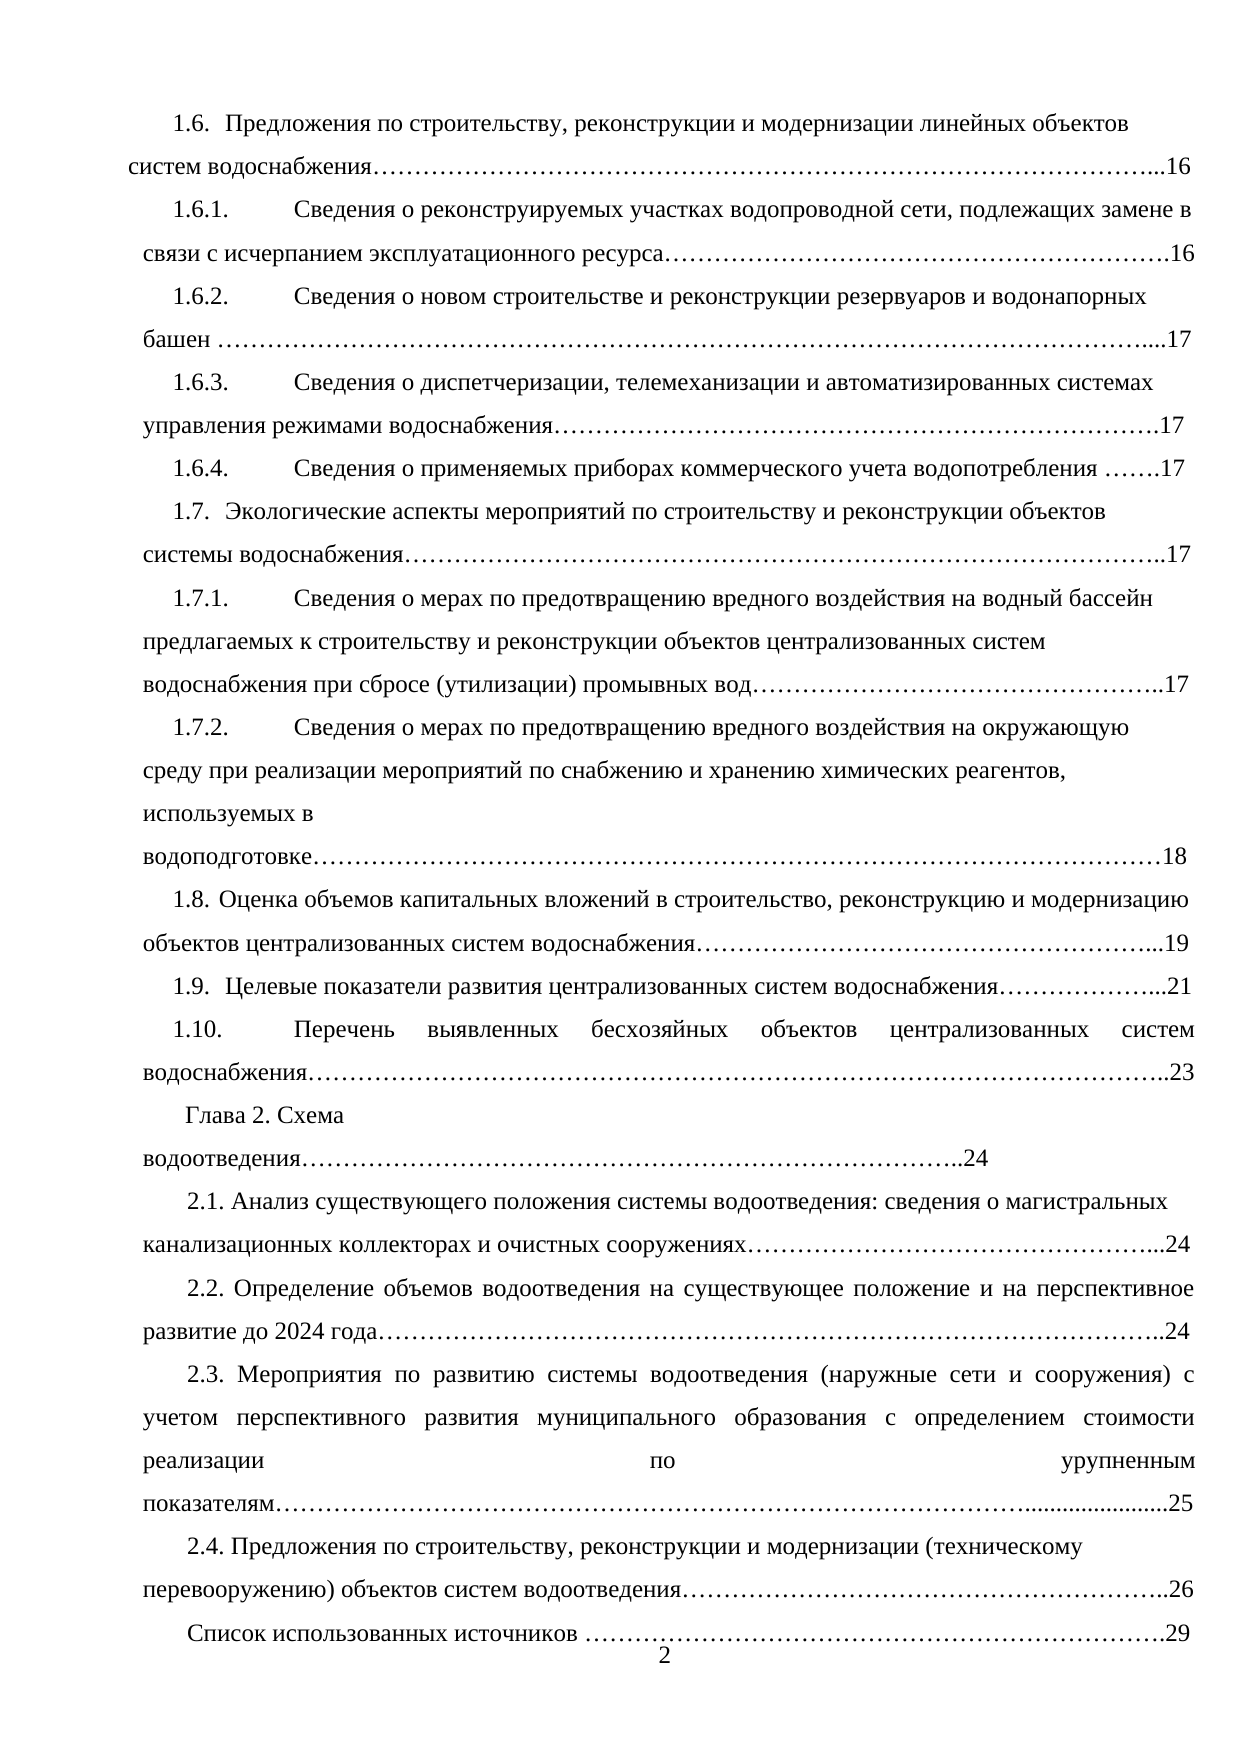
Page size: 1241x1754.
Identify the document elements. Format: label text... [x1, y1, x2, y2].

list Сведения о диспетчеризации, телемеханизации и автоматизированных системах управления режимами водоснабжения……………………………………………………………….17 [143, 367, 1196, 439]
list 2.4. Предложения по строительству, реконструкции и модернизации (техническому перевооружению) объектов систем водоотведения…………………………………………………..26 [143, 1531, 1196, 1603]
list Сведения о мерах по предотвращению вредного воздействия на окружающую среду при реализации мероприятий по снабжению и хранению химических реагентов, используемых в водоподготовке…………………………………………………………………………………………18 [143, 712, 1196, 870]
list Глава 2. Схема водоотведения……………………………………………………………………..24 [143, 1100, 1196, 1172]
list Сведения о новом строительстве и реконструкции резервуаров и водонапорных башен …………………………………………………………………………………………………....17 [143, 281, 1196, 353]
list Перечень выявленных бесхозяйных объектов централизованных систем водоснабжения…………………………………………………………………………………………..23 [143, 1014, 1196, 1086]
list Экологические аспекты мероприятий по строительству и реконструкции объектов системы водоснабжения………………………………………………………………………………..17 [143, 496, 1196, 568]
list 2.3. Мероприятия по развитию системы водоотведения (наружные сети и сооружения) с учетом перспективного развития муниципального образования с определением стоимости реализации по урупненным показателям……………………………………………………………………………….......................25 [143, 1359, 1196, 1517]
list Сведения о применяемых приборах коммерческого учета водопотребления …….17 [143, 453, 1196, 482]
list 2.1. Анализ существующего положения системы водоотведения: сведения о магистральных канализационных коллекторах и очистных сооружениях…………………………………………...24 [143, 1186, 1196, 1258]
list Сведения о реконструируемых участках водопроводной сети, подлежащих замене в связи с исчерпанием эксплуатационного ресурса…………………………………………………….16 [143, 194, 1196, 266]
list Целевые показатели развития централизованных систем водоснабжения………………...21 [143, 971, 1196, 999]
list Список использованных источников …………………………………………………………….29 [143, 1618, 1196, 1646]
list Сведения о мерах по предотвращению вредного воздействия на водный бассейн предлагаемых к строительству и реконструкции объектов централизованных систем водоснабжения при сбросе (утилизации) промывных вод…………………………………………..17 [143, 583, 1196, 698]
list 2.2. Определение объемов водоотведения на существующее положение и на перспективное развитие до 2024 года…………………………………………………………………………………..24 [143, 1273, 1196, 1344]
list Предложения по строительству, реконструкции и модернизации линейных объектов систем водоснабжения…………………………………………………………………………………...16 [128, 108, 1196, 180]
list Оценка объемов капитальных вложений в строительство, реконструкцию и модернизацию объектов централизованных систем водоснабжения………………………………………………...19 [143, 884, 1196, 956]
